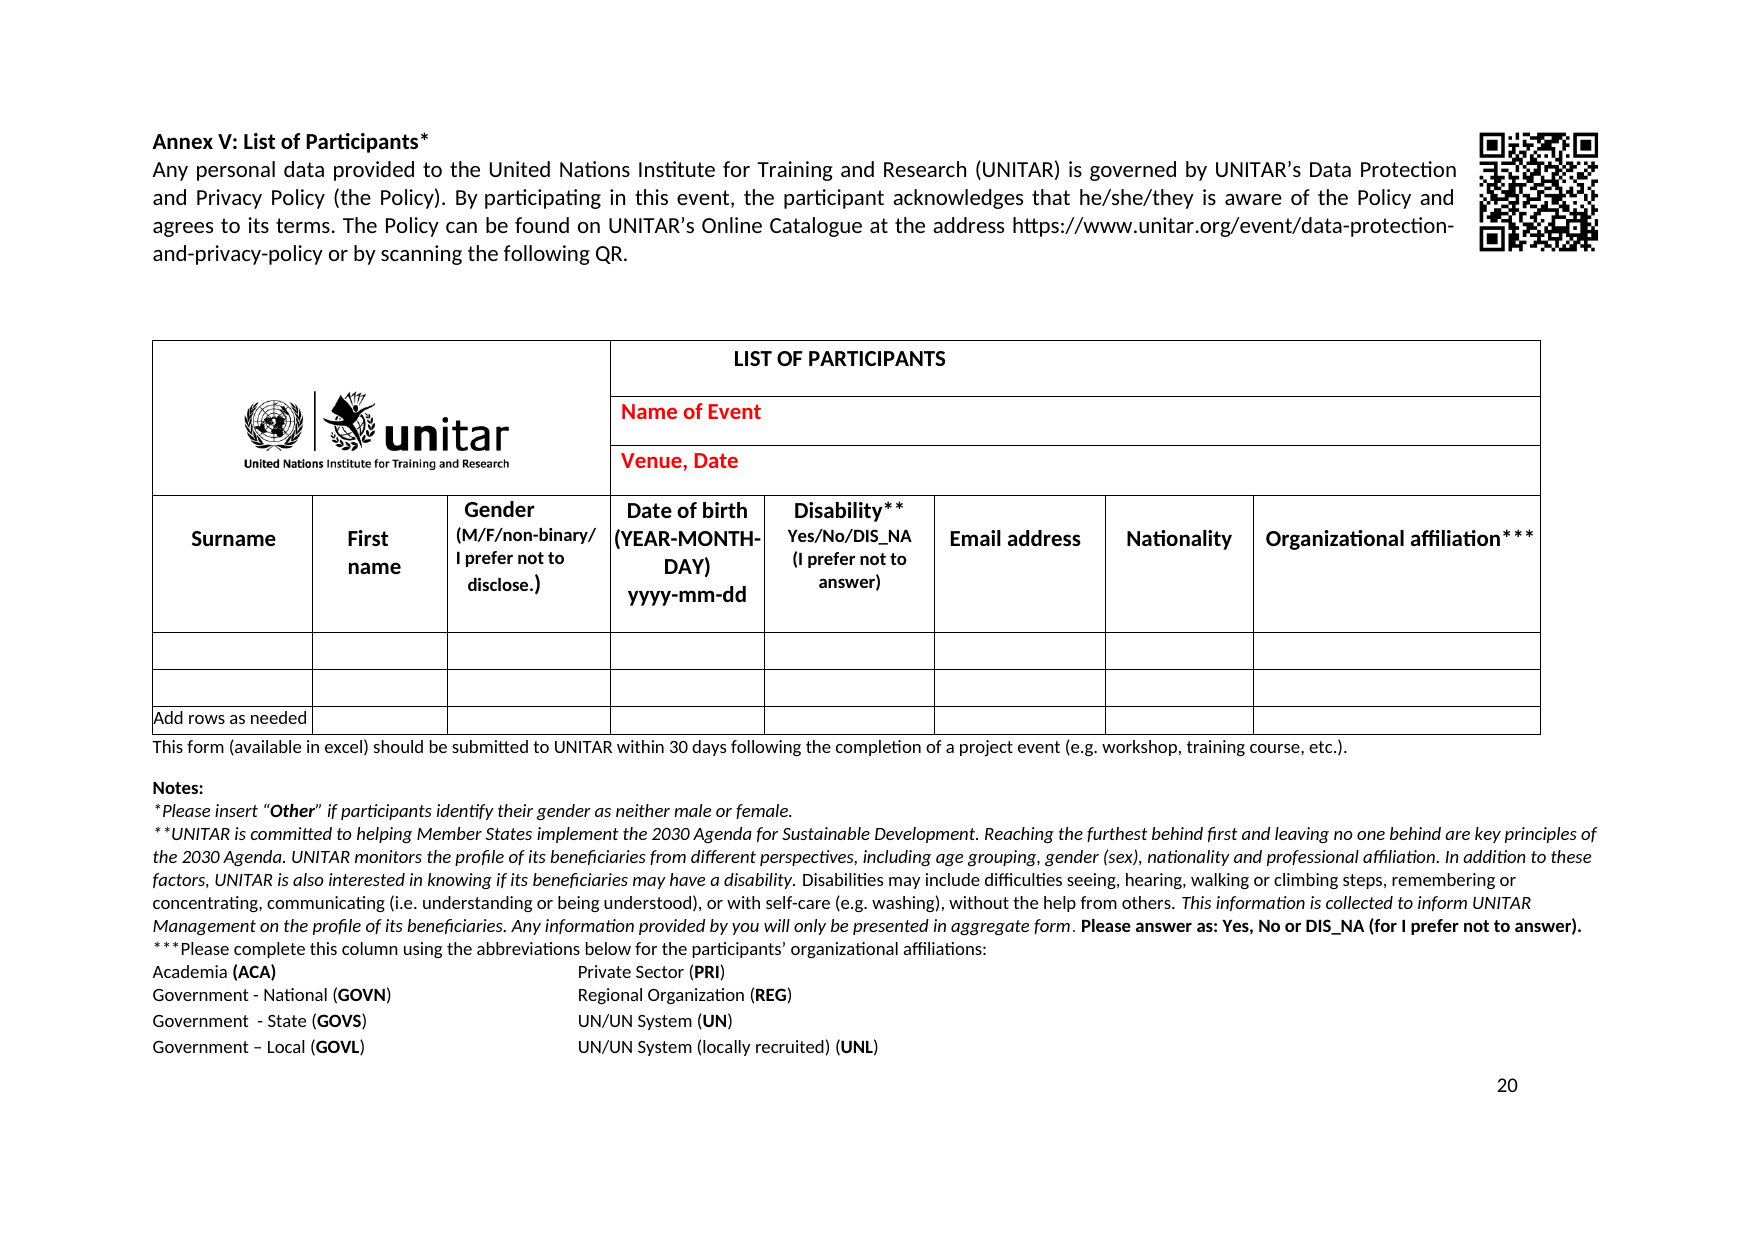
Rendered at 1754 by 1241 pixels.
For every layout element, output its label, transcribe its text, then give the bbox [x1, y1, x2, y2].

table_cell Disability** Yes/No/DIS_NA (I prefer not to answer) [765, 496, 934, 632]
picture [1476, 130, 1599, 252]
table_cell [1106, 670, 1253, 706]
table_cell [765, 707, 934, 734]
table_header [153, 341, 610, 494]
table_cell [935, 633, 1105, 669]
table_cell [1106, 707, 1253, 734]
text Government - National (GOVN) Regional Organization (REG) [152, 983, 1498, 1006]
table_cell [448, 707, 610, 734]
subtitle Annex V: List of Participants* [152, 127, 1417, 155]
table_cell Add rows as needed [153, 707, 312, 734]
text ***Please complete this column using the abbreviations below for the participants’ organizational affiliations: [152, 937, 1511, 960]
table_cell [1254, 670, 1540, 706]
table_header LIST OF PARTICIPANTS [611, 341, 1540, 396]
table_cell Name of Event [611, 397, 1540, 445]
picture [223, 370, 531, 489]
table_cell [935, 707, 1105, 734]
table_cell [313, 670, 447, 706]
text Government – Local (GOVL) UN/UN System (locally recruited) (UNL) [152, 1035, 1401, 1058]
table_cell [153, 670, 312, 706]
table_cell [313, 707, 447, 734]
table_cell Date of birth (YEAR-MONTH-DAY) yyyy-mm-dd [611, 496, 764, 632]
table_cell Email address [935, 496, 1105, 632]
text Any personal data provided to the United Nations Institute for Training and Research (UNITAR) is governed by UNITAR’s Data Protection and Privacy Policy (the Policy). By participating in this event, the participant acknowledges that he/she/they is aware of the Policy and agrees to its terms. The Policy can be found on UNITAR’s Online Catalogue at the address https://www.unitar.org/event/data-protection-and-privacy-policy or by scanning the following QR. [152, 155, 1602, 267]
table_cell [448, 633, 610, 669]
table_cell [153, 633, 312, 669]
table_cell Nationality [1106, 496, 1253, 632]
text **UNITAR is committed to helping Member States implement the 2030 Agenda for Sustainable Development. Reaching the furthest behind first and leaving no one behind are key principles of the 2030 Agenda. UNITAR monitors the profile of its beneficiaries from different perspectives, including age grouping, gender (sex), nationality and professional affiliation. In addition to these factors, UNITAR is also interested in knowing if its beneficiaries may have a disability. Disabilities may include difficulties seeing, hearing, walking or climbing steps, remembering or concentrating, communicating (i.e. understanding or being understood), or with self-care (e.g. washing), without the help from others. This information is collected to inform UNITAR Management on the profile of its beneficiaries. Any information provided by you will only be presented in aggregate form. Please answer as: Yes, No or DIS_NA (for I prefer not to answer). [152, 822, 1607, 937]
text *Please insert “Other” if participants identify their gender as neither male or female. [152, 799, 1607, 822]
table_cell [1106, 633, 1253, 669]
text Notes: [152, 776, 1498, 799]
table_cell Gender (M/F/non-binary/ I prefer not to disclose.) [448, 496, 610, 632]
table_cell [611, 633, 764, 669]
table_cell [1254, 633, 1540, 669]
table_cell [935, 670, 1105, 706]
text Government - State (GOVS) UN/UN System (UN) [152, 1009, 1498, 1032]
table_cell Organizational affiliation*** [1254, 496, 1540, 632]
table_cell [765, 633, 934, 669]
table_cell First name [313, 496, 447, 632]
table_cell [611, 670, 764, 706]
table_cell Surname [153, 496, 312, 632]
table_cell [1254, 707, 1540, 734]
table_cell [448, 670, 610, 706]
text Academia (ACA) Private Sector (PRI) [152, 960, 1511, 983]
text This form (available in excel) should be submitted to UNITAR within 30 days following the completion of a project event (e.g. workshop, training course, etc.). [152, 735, 1550, 758]
table_cell [765, 670, 934, 706]
table_cell [611, 707, 764, 734]
table_cell Venue, Date [611, 446, 1540, 494]
table_cell [313, 633, 447, 669]
